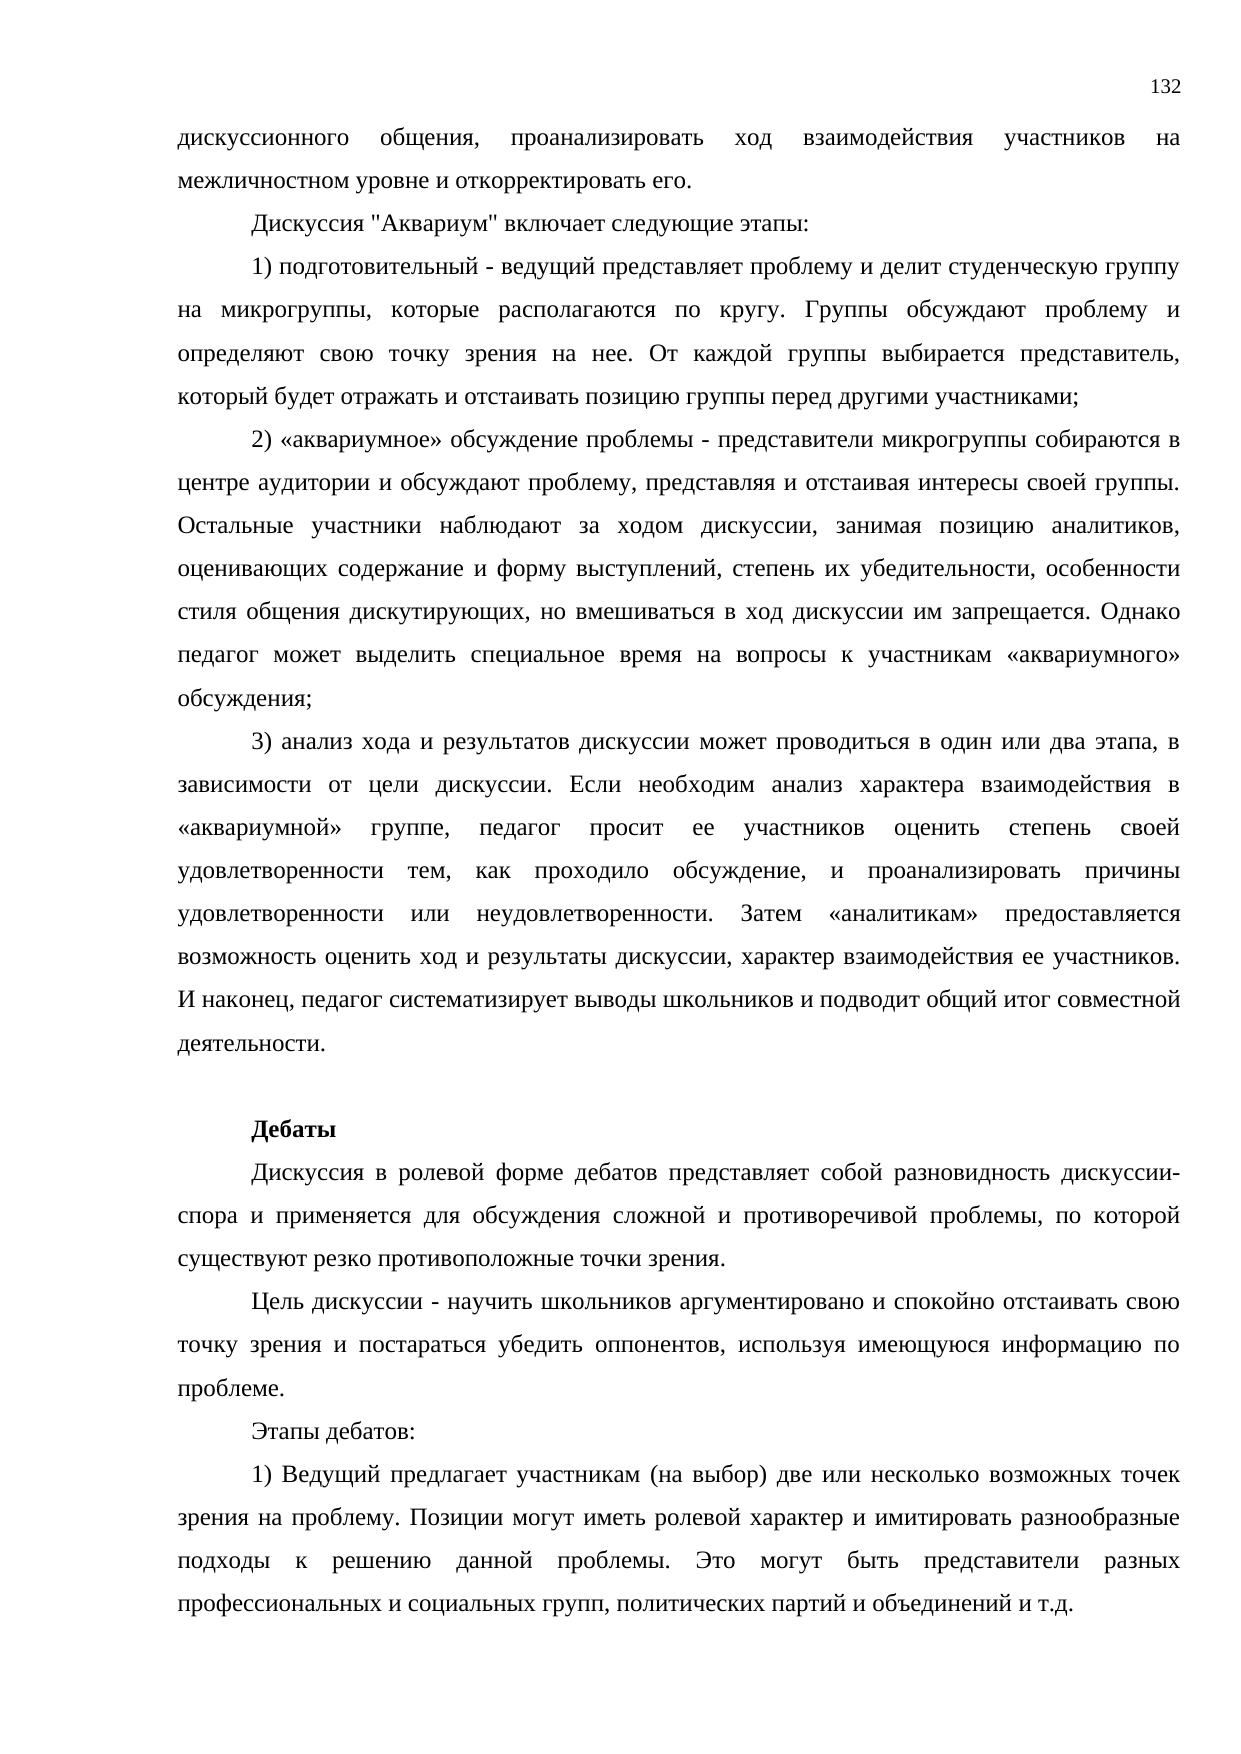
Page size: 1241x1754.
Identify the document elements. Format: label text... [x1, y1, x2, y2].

text Этапы дебатов: [177, 1416, 1181, 1444]
text Дебаты [177, 1114, 1181, 1143]
text 2) «аквариумное» обсуждение проблемы - представители микрогруппы собираются в центре аудитории и обсуждают проблему, представляя и отстаивая интересы своей группы. Остальные участники наблюдают за ходом дискуссии, занимая позицию аналитиков, оценивающих содержание и форму выступлений, степень их убедительности, особенности стиля общения дискутирующих, но вмешиваться в ход дискуссии им запрещается. Однако педагог может выделить специальное время на вопросы к участникам «аквариумного» обсуждения; [177, 424, 1181, 711]
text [177, 122, 1181, 194]
text 1) Ведущий предлагает участникам (на выбор) две или несколько возможных точек зрения на проблему. Позиции могут иметь ролевой характер и имитировать разнообразные подходы к решению данной проблемы. Это могут быть представители разных профессиональных и социальных групп, политических партий и объединений и т.д. [177, 1459, 1181, 1617]
text Дискуссия "Аквариум" включает следующие этапы: [177, 208, 1181, 237]
text 3) анализ хода и результатов дискуссии может проводиться в один или два этапа, в зависимости от цели дискуссии. Если необходим анализ характера взаимодействия в «аквариумной» группе, педагог просит ее участников оценить степень своей удовлетворенности тем, как проходило обсуждение, и проанализировать причины удовлетворенности или неудовлетворенности. Затем «аналитикам» предоставляется возможность оценить ход и результаты дискуссии, характер взаимодействия ее участников. И наконец, педагог систематизирует выводы школьников и подводит общий итог совместной деятельности. [177, 726, 1181, 1056]
text Цель дискуссии - научить школьников аргументировано и спокойно отстаивать свою точку зрения и постараться убедить оппонентов, используя имеющуюся информацию по проблеме. [177, 1286, 1181, 1401]
text Дискуссия в ролевой форме дебатов представляет собой разновидность дискуссии-спора и применяется для обсуждения сложной и противоречивой проблемы, по которой существуют резко противоположные точки зрения. [177, 1157, 1181, 1272]
text 1) подготовительный - ведущий представляет проблему и делит студенческую группу на микрогруппы, которые располагаются по кругу. Группы обсуждают проблему и определяют свою точку зрения на нее. От каждой группы выбирается представитель, который будет отражать и отстаивать позицию группы перед другими участниками; [177, 251, 1181, 409]
